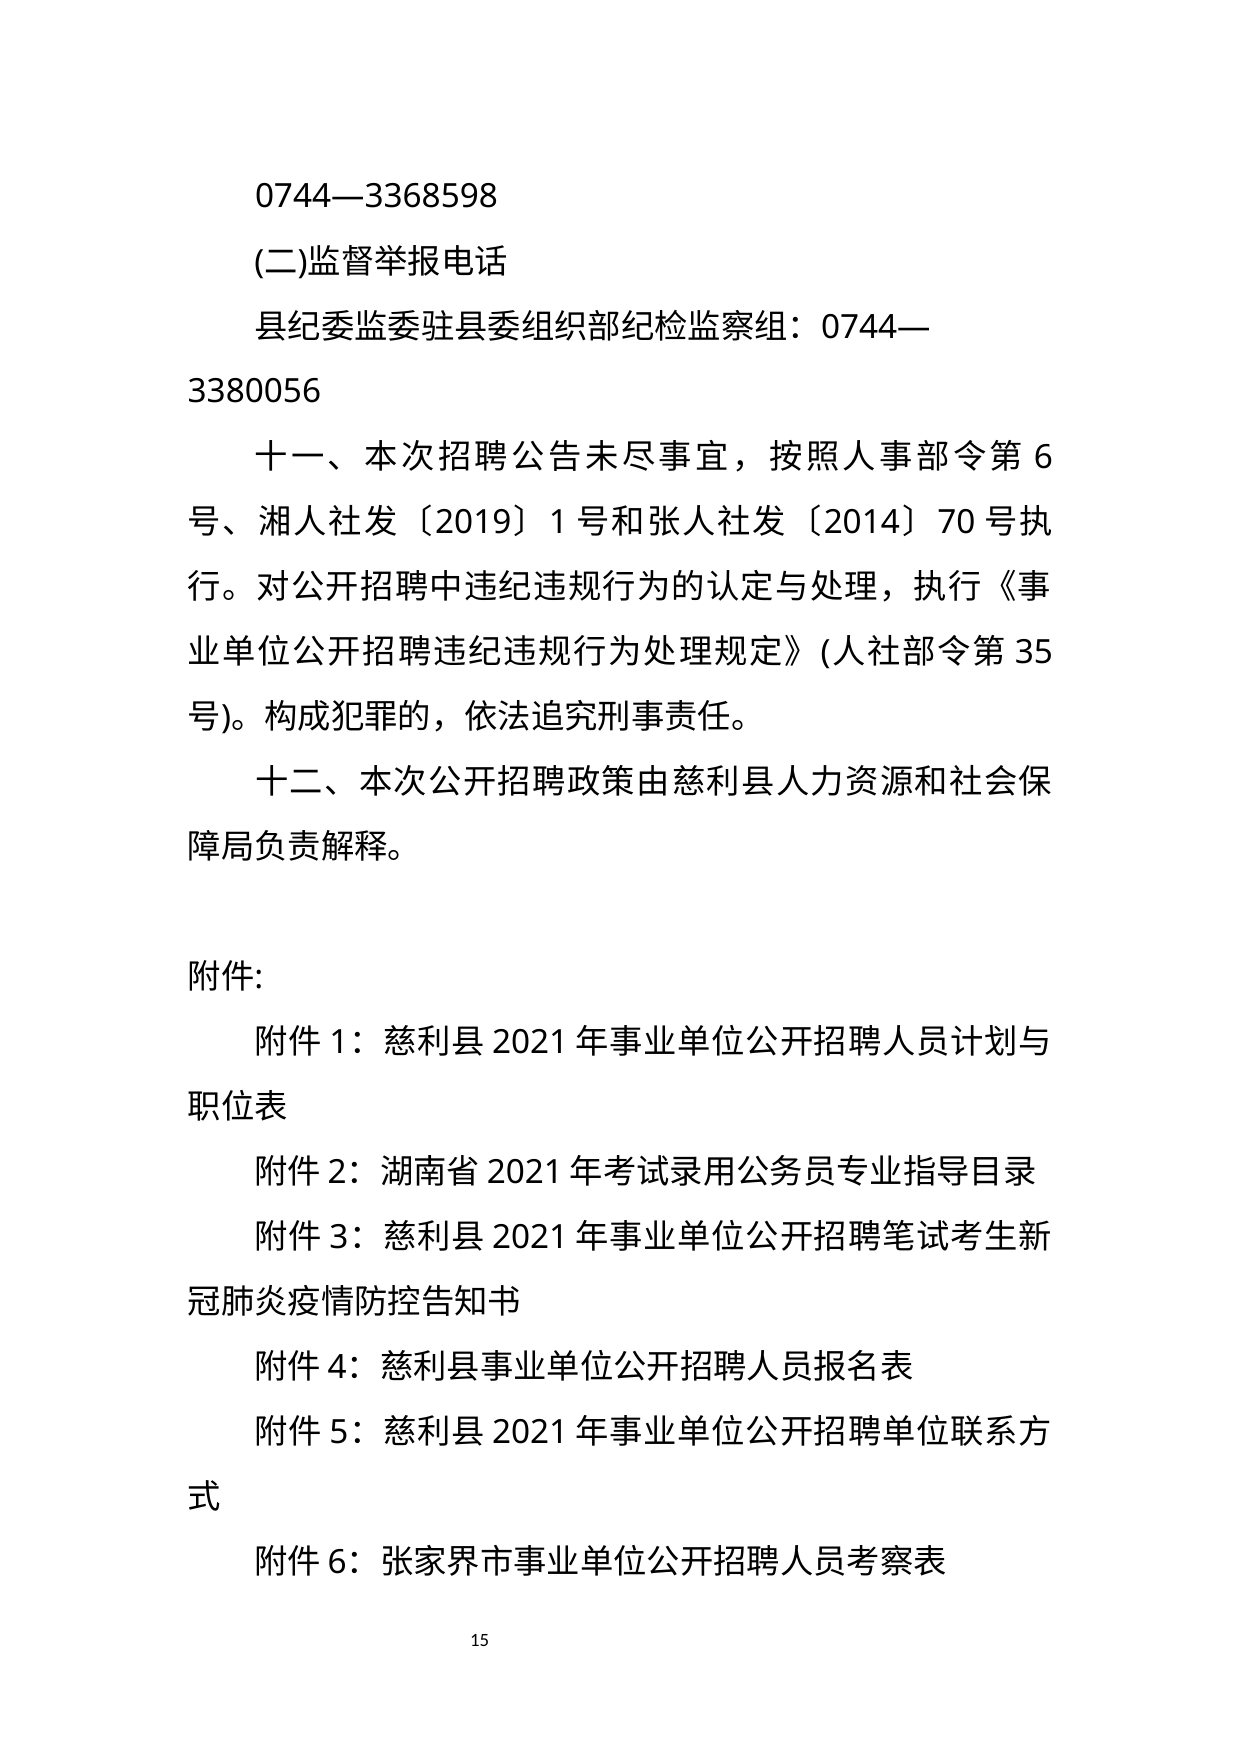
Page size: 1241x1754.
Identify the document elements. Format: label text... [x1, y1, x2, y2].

text 附件4：慈利县事业单位公开招聘人员报名表 [187, 1332, 1053, 1397]
text 附件2：湖南省2021年考试录用公务员专业指导目录 [187, 1137, 1053, 1202]
text 十二、本次公开招聘政策由慈利县人力资源和社会保障局负责解释。 [187, 747, 1053, 877]
text 附件1：慈利县2021年事业单位公开招聘人员计划与职位表 [187, 1007, 1053, 1137]
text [255, 162, 1053, 227]
text 附件5：慈利县2021年事业单位公开招聘单位联系方式 [187, 1397, 1053, 1527]
text 十一、本次招聘公告未尽事宜，按照人事部令第6号、湘人社发〔2019〕1号和张人社发〔2014〕70号执行。对公开招聘中违纪违规行为的认定与处理，执行《事业单位公开招聘违纪违规行为处理规定》(人社部令第35号)。构成犯罪的，依法追究刑事责任。 [187, 422, 1053, 747]
text (二)监督举报电话 [187, 227, 1053, 292]
text 附件6：张家界市事业单位公开招聘人员考察表 [187, 1527, 1053, 1592]
text 附件: [187, 942, 1053, 1007]
text 县纪委监委驻县委组织部纪检监察组：0744—3380056 [187, 292, 1053, 422]
text 附件3：慈利县2021年事业单位公开招聘笔试考生新冠肺炎疫情防控告知书 [187, 1202, 1053, 1332]
